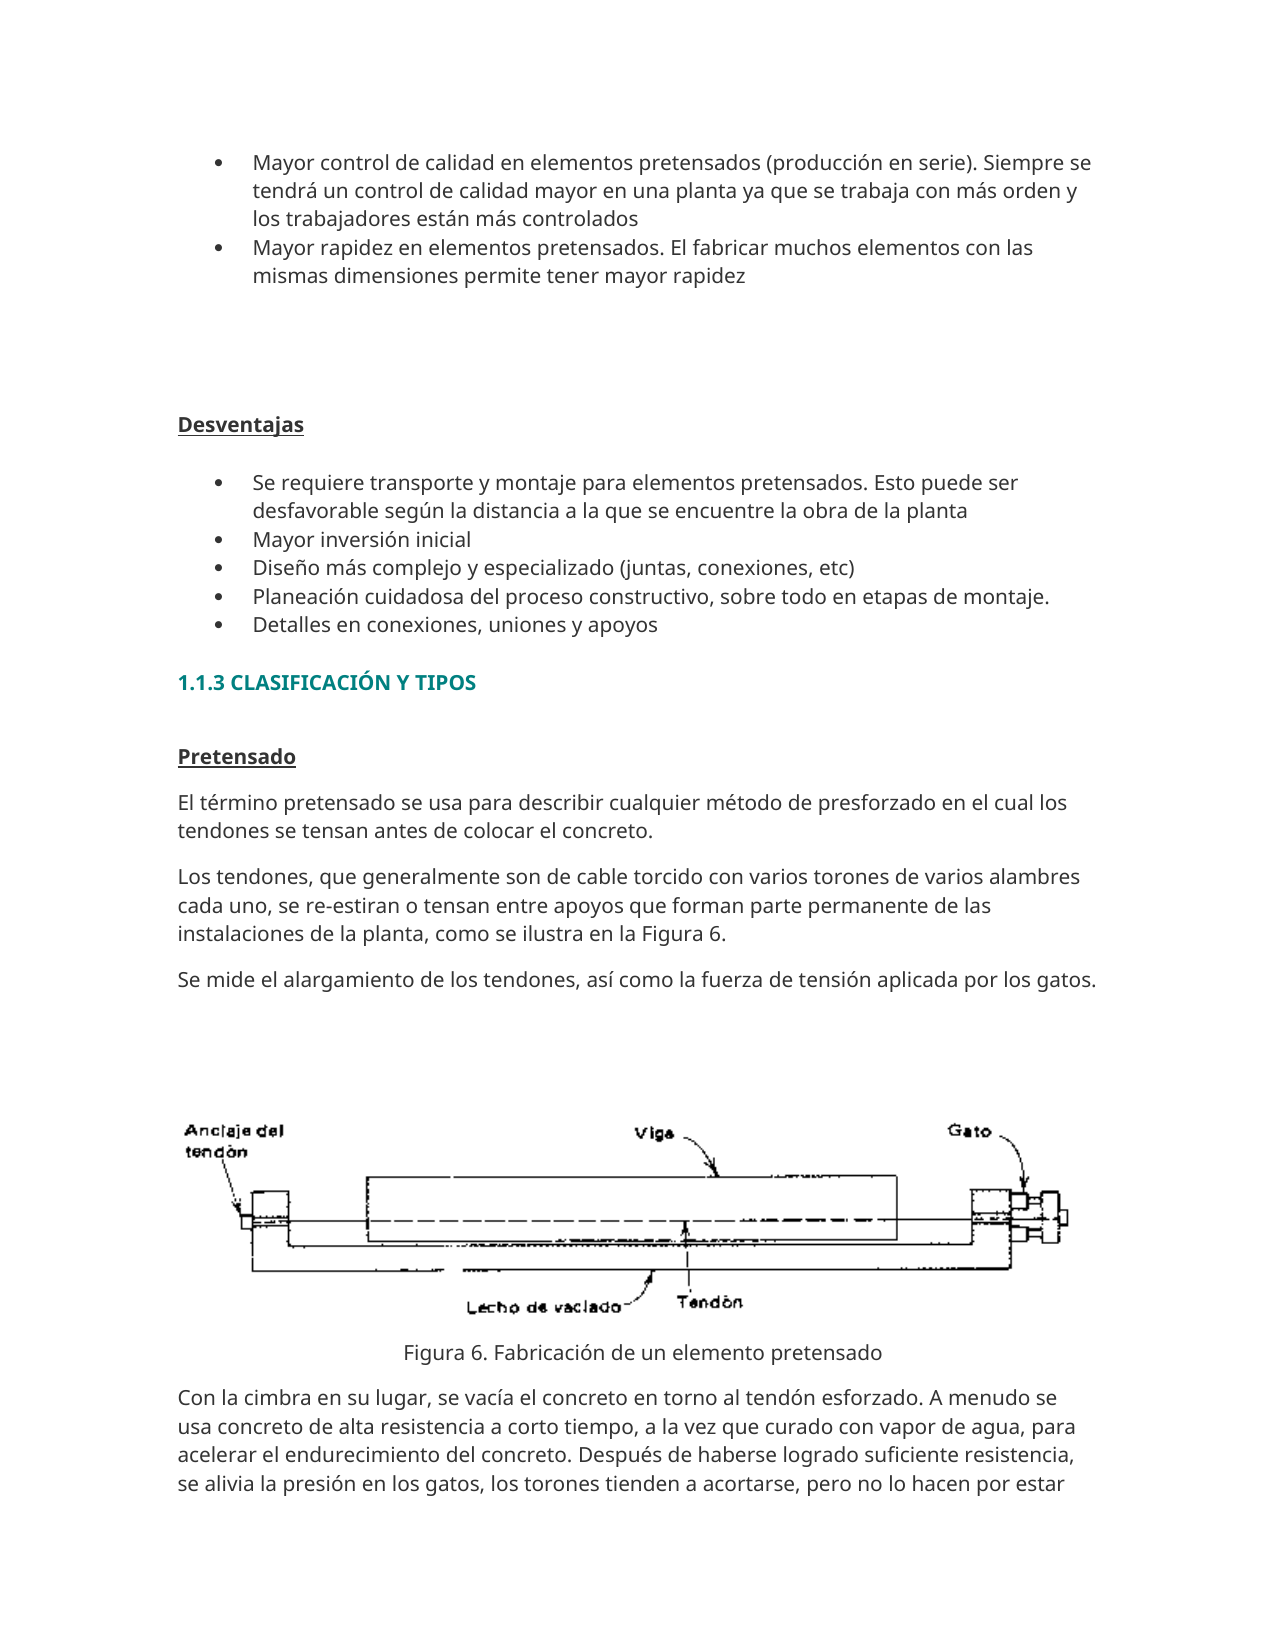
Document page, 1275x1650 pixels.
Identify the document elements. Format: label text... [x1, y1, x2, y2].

text 1.1.3 CLASIFICACIÓN Y TIPOS [177, 668, 1098, 725]
text Los tendones, que generalmente son de cable torcido con varios torones de varios alambres cada uno, se re-estiran o tensan entre apoyos que forman parte permanente de las instalaciones de la planta, como se ilustra en la Figura 6. [177, 862, 1098, 948]
list Diseño más complejo y especializado (juntas, conexiones, etc) [215, 553, 1098, 582]
text Figura 6. Fabricación de un elemento pretensado [177, 1338, 1098, 1366]
text Se mide el alargamiento de los tendones, así como la fuerza de tensión aplicada por los gatos. [177, 965, 1098, 1079]
text El término pretensado se usa para describir cualquier método de presforzado en el cual los tendones se tensan antes de colocar el concreto. [177, 788, 1098, 845]
list Mayor inversión inicial [215, 525, 1098, 553]
list Se requiere transporte y montaje para elementos pretensados. Esto puede ser desfavorable según la distancia a la que se encuentre la obra de la planta [215, 468, 1098, 525]
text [177, 1383, 1098, 1497]
text Pretensado [177, 742, 1098, 771]
list Mayor rapidez en elementos pretensados. El fabricar muchos elementos con las mismas dimensiones permite tener mayor rapidez [215, 233, 1098, 290]
list Mayor control de calidad en elementos pretensados (producción en serie). Siempre se tendrá un control de calidad mayor en una planta ya que se trabaja con más orden y los trabajadores están más controlados [215, 148, 1098, 233]
list Detalles en conexiones, uniones y apoyos [215, 610, 1098, 639]
list Planeación cuidadosa del proceso constructivo, sobre todo en etapas de montaje. [215, 582, 1098, 610]
text Desventajas [177, 411, 1098, 439]
picture [177, 1103, 1105, 1338]
